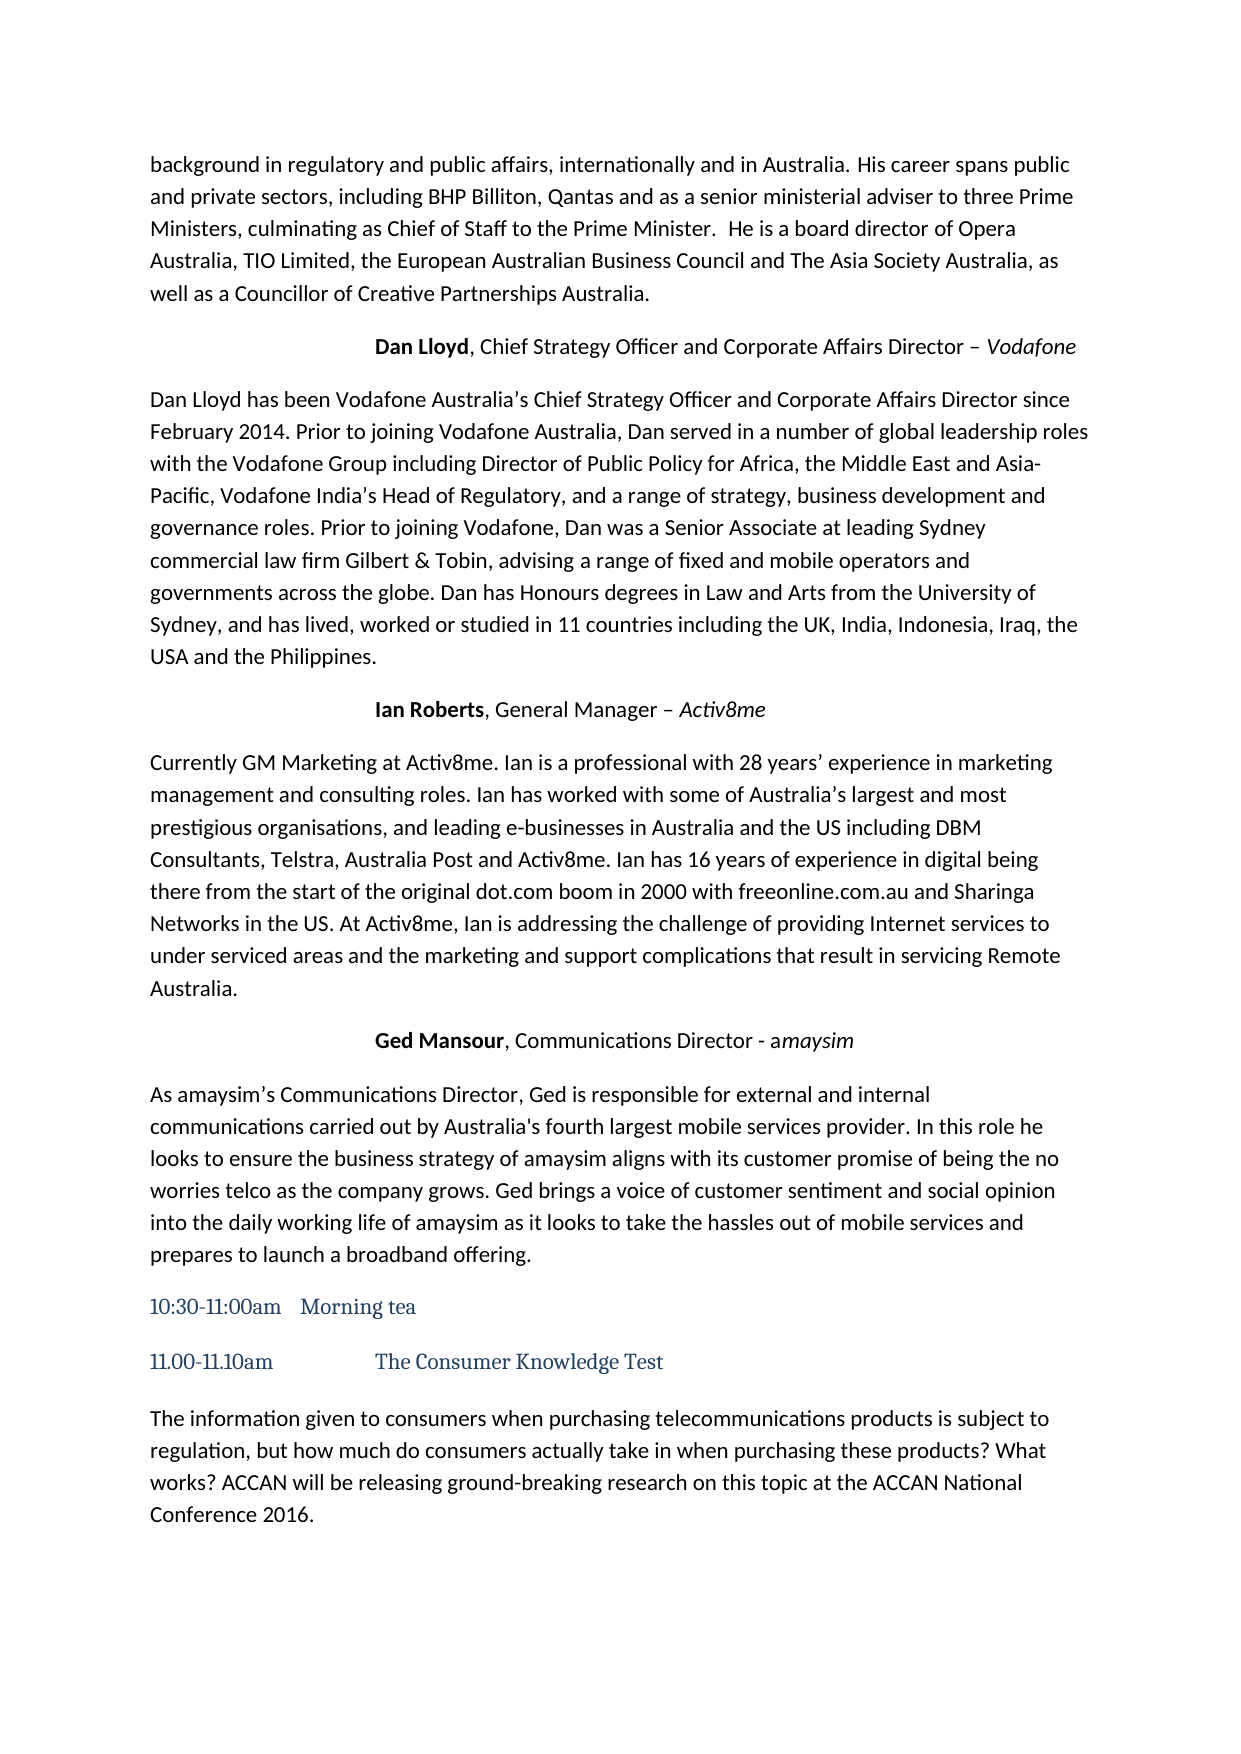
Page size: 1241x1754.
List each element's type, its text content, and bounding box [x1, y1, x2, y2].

subtitle 11.00-11.10am The Consumer Knowledge Test [150, 1349, 1090, 1375]
text Ged Mansour, Communications Director - amaysim [300, 1027, 1090, 1055]
text Ian Roberts, General Manager – Activ8me [300, 695, 1090, 723]
text As amaysim’s Communications Director, Ged is responsible for external and internal communications carried out by Australia's fourth largest mobile services provider. In this role he looks to ensure the business strategy of amaysim aligns with its customer promise of being the no worries telco as the company grows. Ged brings a voice of customer sentiment and social opinion into the daily working life of amaysim as it looks to take the hassles out of mobile services and prepares to launch a broadband offering. [150, 1080, 1090, 1269]
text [150, 150, 1090, 307]
subtitle 10:30-11:00am Morning tea [150, 1294, 1090, 1320]
text The information given to consumers when purchasing telecommunications products is subject to regulation, but how much do consumers actually take in when purchasing these products? What works? ACCAN will be releasing ground-breaking research on this topic at the ACCAN National Conference 2016. [150, 1404, 1090, 1529]
text Dan Lloyd, Chief Strategy Officer and Corporate Affairs Director – Vodafone [375, 332, 1090, 360]
text Currently GM Marketing at Activ8me. Ian is a professional with 28 years’ experience in marketing management and consulting roles. Ian has worked with some of Australia’s largest and most prestigious organisations, and leading e-businesses in Australia and the US including DBM Consultants, Telstra, Australia Post and Activ8me. Ian has 16 years of experience in digital being there from the start of the original dot.com boom in 2000 with freeonline.com.au and Sharinga Networks in the US. At Activ8me, Ian is addressing the challenge of providing Internet services to under serviced areas and the marketing and support complications that result in servicing Remote Australia. [150, 748, 1090, 1002]
text Dan Lloyd has been Vodafone Australia’s Chief Strategy Officer and Corporate Affairs Director since February 2014. Prior to joining Vodafone Australia, Dan served in a number of global leadership roles with the Vodafone Group including Director of Public Policy for Africa, the Middle East and Asia-Pacific, Vodafone India’s Head of Regulatory, and a range of strategy, business development and governance roles. Prior to joining Vodafone, Dan was a Senior Associate at leading Sydney commercial law firm Gilbert & Tobin, advising a range of fixed and mobile operators and governments across the globe. Dan has Honours degrees in Law and Arts from the University of Sydney, and has lived, worked or studied in 11 countries including the UK, India, Indonesia, Iraq, the USA and the Philippines. [150, 385, 1090, 670]
